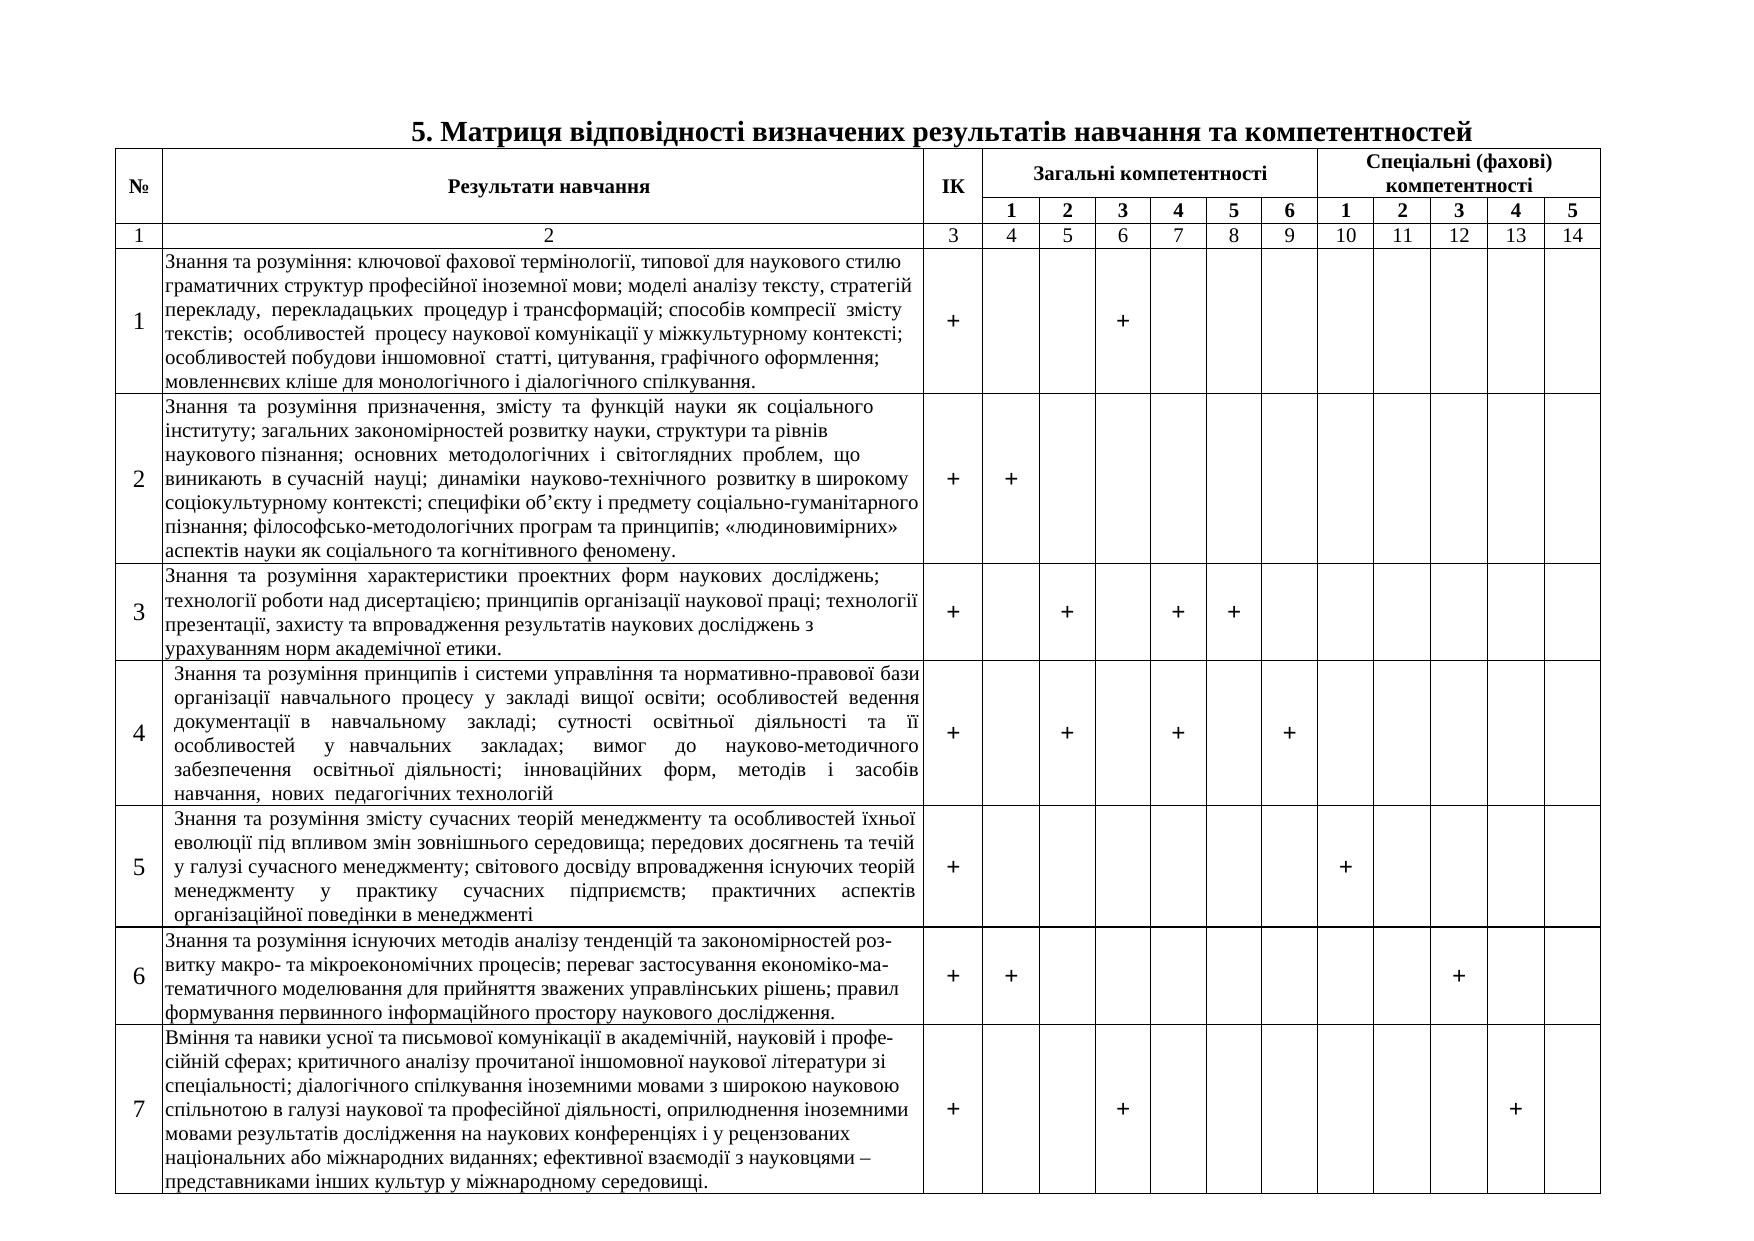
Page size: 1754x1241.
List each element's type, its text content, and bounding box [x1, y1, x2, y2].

table_cell Знання та розуміння характеристики проектних форм наукових досліджень; технології роботи над дисертацією; принципів організації наукової праці; технології презентації, захисту та впровадження результатів наукових досліджень з урахуванням норм академічної етики. [163, 564, 923, 660]
table_cell + [1151, 661, 1206, 805]
table_cell [1374, 394, 1430, 562]
table_cell [1488, 249, 1544, 393]
table_cell 6 [1096, 224, 1150, 247]
table_cell 11 [1374, 224, 1430, 247]
text 5. Матриця відповідності визначених результатів навчання та компетентностей [245, 114, 1639, 148]
table_cell + [1040, 564, 1095, 660]
table_cell + [1318, 806, 1373, 926]
table_cell Знання та розуміння призначення, змісту та функцій науки як соціального інституту; загальних закономірностей розвитку науки, структури та рівнів наукового пізнання; основних методологічних і світоглядних проблем, що виникають в сучасній науці; динаміки науково-технічного розвитку в широкому соціокультурному контексті; специфіки об’єкту і предмету соціально-гуманітарного пізнання; філософсько-методологічних програм та принципів; «людиновимірних» аспектів науки як соціального та когнітивного феномену. [163, 394, 923, 562]
table_cell [1262, 1025, 1317, 1193]
table_cell [1431, 564, 1487, 660]
table_cell 7 [1151, 224, 1206, 247]
table_cell + [924, 928, 982, 1024]
table_cell [1545, 661, 1600, 805]
table_cell [1151, 928, 1206, 1024]
table_cell 2 [1040, 198, 1095, 222]
table_cell [1545, 806, 1600, 926]
table_cell [1488, 806, 1544, 926]
table_cell + [924, 564, 982, 660]
table_cell [1096, 806, 1150, 926]
table_cell 6 [1262, 198, 1317, 222]
table_cell 4 [983, 224, 1039, 247]
table_cell [1488, 564, 1544, 660]
table_cell [1318, 249, 1373, 393]
table_cell 5 [1207, 198, 1261, 222]
table_header № [116, 149, 162, 222]
table_cell [1040, 394, 1095, 562]
table_cell 6 [116, 928, 162, 1024]
table_cell [1374, 564, 1430, 660]
table_cell + [1262, 661, 1317, 805]
table_cell [1207, 661, 1261, 805]
table_cell 7 [116, 1025, 162, 1193]
table_cell [1374, 806, 1430, 926]
table_cell [1431, 661, 1487, 805]
table_cell [1096, 564, 1150, 660]
table_cell 4 [116, 661, 162, 805]
table_cell + [1488, 1025, 1544, 1193]
table_cell [1151, 806, 1206, 926]
table_header ІК [924, 149, 982, 222]
table_cell 3 [924, 224, 982, 247]
table_cell 3 [116, 564, 162, 660]
table_cell + [1096, 1025, 1150, 1193]
table_cell [983, 806, 1039, 926]
table_cell [1545, 249, 1600, 393]
table_cell 4 [1488, 198, 1544, 222]
table_cell 1 [116, 249, 162, 393]
table_cell [983, 1025, 1039, 1193]
table_cell + [983, 394, 1039, 562]
table_cell [1545, 564, 1600, 660]
table_cell 2 [163, 224, 923, 247]
table_cell 14 [1545, 224, 1600, 247]
table_cell 5 [116, 806, 162, 926]
table_cell 2 [116, 394, 162, 562]
table_cell 5 [1040, 224, 1095, 247]
table_header Загальні компетентності [983, 149, 1317, 197]
table_cell [1318, 394, 1373, 562]
table_cell [1207, 928, 1261, 1024]
table_cell [1262, 806, 1317, 926]
table_cell + [1151, 564, 1206, 660]
table_cell Знання та розуміння принципів і системи управління та нормативно-правової бази організації навчального процесу у закладі вищої освіти; особливостей ведення документації в навчальному закладі; сутності освітньої діяльності та її особливостей у навчальних закладах; вимог до науково-методичного забезпечення освітньої діяльності; інноваційних форм, методів і засобів навчання, нових педагогічних технологій [163, 661, 923, 805]
table_cell 2 [1374, 198, 1430, 222]
table_cell 4 [1151, 198, 1206, 222]
table_cell [1151, 1025, 1206, 1193]
table_cell 13 [1488, 224, 1544, 247]
table_cell [1262, 249, 1317, 393]
table_cell + [1096, 249, 1150, 393]
table_cell 5 [1545, 198, 1600, 222]
table_cell [1374, 661, 1430, 805]
table_cell [1207, 249, 1261, 393]
table_cell [1431, 394, 1487, 562]
table_cell + [1431, 928, 1487, 1024]
table_cell + [924, 249, 982, 393]
table_cell Знання та розуміння змісту сучасних теорій менеджменту та особливостей їхньої еволюції під впливом змін зовнішнього середовища; передових досягнень та течій у галузі сучасного менеджменту; світового досвіду впровадження існуючих теорій менеджменту у практику сучасних підприємств; практичних аспектів організаційної поведінки в менеджменті [163, 806, 923, 926]
table_cell [1488, 928, 1544, 1024]
table_cell [983, 564, 1039, 660]
table_cell 8 [1207, 224, 1261, 247]
table_cell + [924, 394, 982, 562]
table_cell [1318, 661, 1373, 805]
table_cell [1040, 928, 1095, 1024]
table_cell [1488, 394, 1544, 562]
table_cell [1318, 564, 1373, 660]
table_cell 10 [1318, 224, 1373, 247]
table_cell [1096, 394, 1150, 562]
table_cell + [924, 806, 982, 926]
table_cell [1545, 1025, 1600, 1193]
table_cell 9 [1262, 224, 1317, 247]
table_header Спеціальні (фахові) компетентності [1318, 149, 1600, 197]
table_cell + [1207, 564, 1261, 660]
table_cell [1431, 806, 1487, 926]
table_cell [1096, 661, 1150, 805]
table_cell + [924, 661, 982, 805]
table_cell [1374, 249, 1430, 393]
table_cell [1096, 928, 1150, 1024]
table_cell [1262, 928, 1317, 1024]
table_cell 12 [1431, 224, 1487, 247]
table_cell [1207, 394, 1261, 562]
table_cell [1431, 249, 1487, 393]
table_cell [983, 249, 1039, 393]
table_cell [1374, 928, 1430, 1024]
table_header Результати навчання [163, 149, 923, 222]
table_cell [1318, 928, 1373, 1024]
table_cell Вміння та навики усної та письмової комунікації в академічній, науковій і профе-сійній сферах; критичного аналізу прочитаної іншомовної наукової літератури зі спеціальності; діалогічного спілкування іноземними мовами з широкою науковою спільнотою в галузі наукової та професійної діяльності, оприлюднення іноземними мовами результатів дослідження на наукових конференціях і у рецензованих національних або міжнародних виданнях; ефективної взаємодії з науковцями – представниками інших культур у міжнародному середовищі. [163, 1025, 923, 1193]
table_cell [1040, 249, 1095, 393]
table_cell [1262, 564, 1317, 660]
table_cell [1545, 928, 1600, 1024]
table_cell 3 [1096, 198, 1150, 222]
table_cell [1431, 1025, 1487, 1193]
table_cell [1207, 1025, 1261, 1193]
table_cell [1262, 394, 1317, 562]
table_cell [1545, 394, 1600, 562]
table_cell [1151, 249, 1206, 393]
table_cell 3 [1431, 198, 1487, 222]
table_cell [983, 661, 1039, 805]
table_cell [1318, 1025, 1373, 1193]
table_cell [1040, 806, 1095, 926]
table_cell + [924, 1025, 982, 1193]
table_cell Знання та розуміння існуючих методів аналізу тенденцій та закономірностей роз-витку макро- та мікроекономічних процесів; переваг застосування економіко-ма-тематичного моделювання для прийняття зважених управлінських рішень; правил формування первинного інформаційного простору наукового дослідження. [163, 928, 923, 1024]
table_cell [1040, 1025, 1095, 1193]
table_cell 1 [983, 198, 1039, 222]
table_cell 1 [116, 224, 162, 247]
table_cell + [983, 928, 1039, 1024]
table_cell + [1040, 661, 1095, 805]
table_cell [1488, 661, 1544, 805]
table_cell 1 [1318, 198, 1373, 222]
table_cell [1151, 394, 1206, 562]
table_cell [1374, 1025, 1430, 1193]
table_cell [1207, 806, 1261, 926]
table_cell Знання та розуміння: ключової фахової термінології, типової для наукового стилю граматичних структур професійної іноземної мови; моделі аналізу тексту, стратегій перекладу, перекладацьких процедур і трансформацій; способів компресії змісту текстів; особливостей процесу наукової комунікації у міжкультурному контексті; особливостей побудови іншомовної статті, цитування, графічного оформлення; мовленнєвих кліше для монологічного і діалогічного спілкування. [163, 249, 923, 393]
